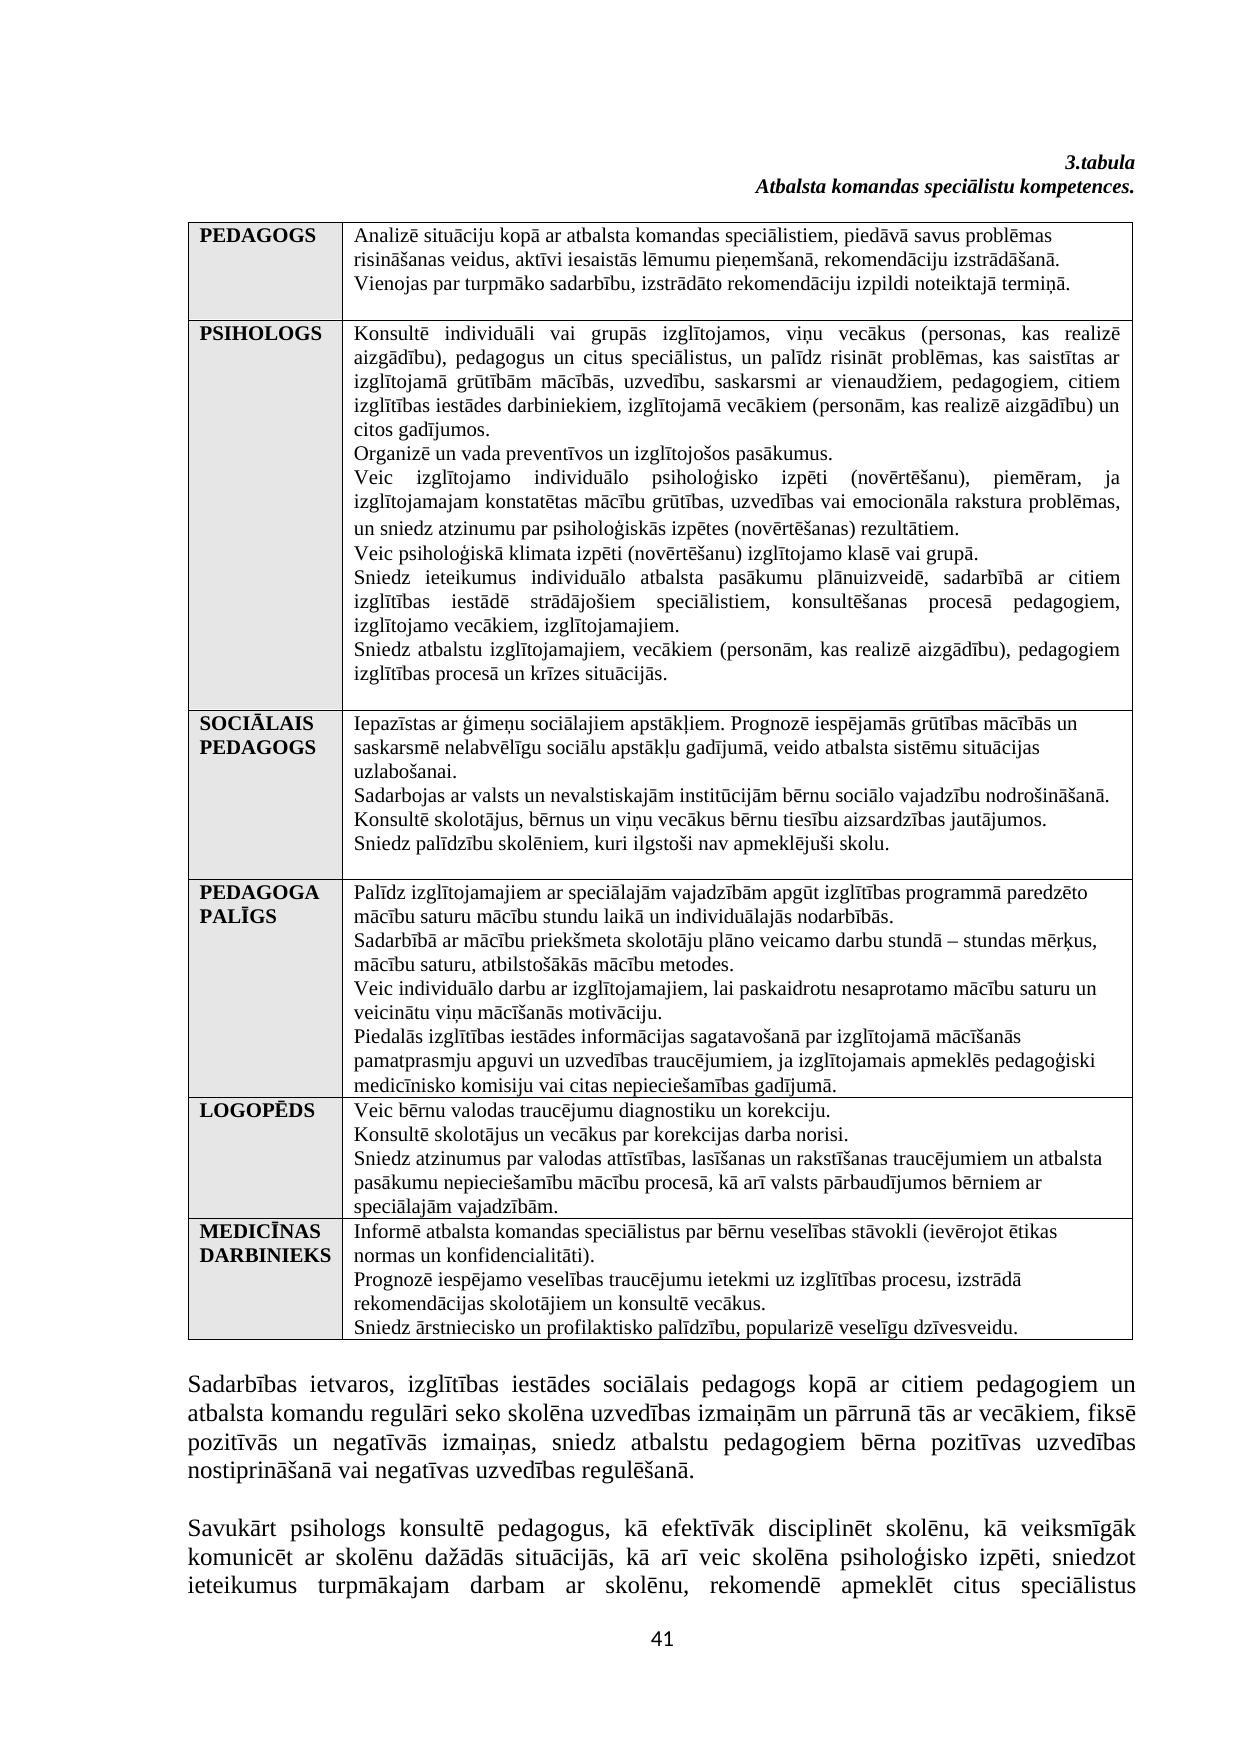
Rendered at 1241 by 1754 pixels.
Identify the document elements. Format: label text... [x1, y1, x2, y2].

table_cell Palīdz izglītojamajiem ar speciālajām vajadzībām apgūt izglītības programmā paredzēto mācību saturu mācību stundu laikā un individuālajās nodarbībās. Sadarbībā ar mācību priekšmeta skolotāju plāno veicamo darbu stundā – stundas mērķus, mācību saturu, atbilstošākās mācību metodes. Veic individuālo darbu ar izglītojamajiem, lai paskaidrotu nesaprotamo mācību saturu un veicinātu viņu mācīšanās motivāciju. Piedalās izglītības iestādes informācijas sagatavošanā par izglītojamā mācīšanās pamatprasmju apguvi un uzvedības traucējumiem, ja izglītojamais apmeklēs pedagoģiski medicīnisko komisiju vai citas nepieciešamības gadījumā. [343, 880, 1132, 1097]
table_cell LOGOPĒDS [189, 1098, 342, 1218]
table_cell Informē atbalsta komandas speciālistus par bērnu veselības stāvokli (ievērojot ētikas normas un konfidencialitāti). Prognozē iespējamo veselības traucējumu ietekmi uz izglītības procesu, izstrādā rekomendācijas skolotājiem un konsultē vecākus. Sniedz ārstniecisko un profilaktisko palīdzību, popularizē veselīgu dzīvesveidu. [343, 1219, 1132, 1339]
table_cell PEDAGOGA PALĪGS [189, 880, 342, 1097]
text Sadarbības ietvaros, izglītības iestādes sociālais pedagogs kopā ar citiem pedagogiem un atbalsta komandu regulāri seko skolēna uzvedības izmaiņām un pārrunā tās ar vecākiem, fiksē pozitīvās un negatīvās izmaiņas, sniedz atbalstu pedagogiem bērna pozitīvas uzvedības nostiprināšanā vai negatīvas uzvedības regulēšanā. [187, 1369, 1137, 1484]
table_header Analizē situāciju kopā ar atbalsta komandas speciālistiem, piedāvā savus problēmas risināšanas veidus, aktīvi iesaistās lēmumu pieņemšanā, rekomendāciju izstrādāšanā. Vienojas par turpmāko sadarbību, izstrādāto rekomendāciju izpildi noteiktajā termiņā. [343, 223, 1132, 319]
table_cell SOCIĀLAIS PEDAGOGS [189, 711, 342, 879]
table_cell Veic bērnu valodas traucējumu diagnostiku un korekciju. Konsultē skolotājus un vecākus par korekcijas darba norisi. Sniedz atzinumus par valodas attīstības, lasīšanas un rakstīšanas traucējumiem un atbalsta pasākumu nepieciešamību mācību procesā, kā arī valsts pārbaudījumos bērniem ar speciālajām vajadzībām. [343, 1098, 1132, 1218]
text 3.tabula [187, 150, 1137, 174]
table_header PEDAGOGS [189, 223, 342, 319]
table_cell Iepazīstas ar ģimeņu sociālajiem apstākļiem. Prognozē iespējamās grūtības mācībās un saskarsmē nelabvēlīgu sociālu apstākļu gadījumā, veido atbalsta sistēmu situācijas uzlabošanai. Sadarbojas ar valsts un nevalstiskajām institūcijām bērnu sociālo vajadzību nodrošināšanā. Konsultē skolotājus, bērnus un viņu vecākus bērnu tiesību aizsardzības jautājumos. Sniedz palīdzību skolēniem, kuri ilgstoši nav apmeklējuši skolu. [343, 711, 1132, 879]
text Atbalsta komandas speciālistu kompetences. [187, 174, 1137, 198]
table_cell MEDICĪNAS DARBINIEKS [189, 1219, 342, 1339]
table_cell PSIHOLOGS [189, 321, 342, 709]
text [187, 1513, 1137, 1599]
table_cell Konsultē individuāli vai grupās izglītojamos, viņu vecākus (personas, kas realizē aizgādību), pedagogus un citus speciālistus, un palīdz risināt problēmas, kas saistītas ar izglītojamā grūtībām mācībās, uzvedību, saskarsmi ar vienaudžiem, pedagogiem, citiem izglītības iestādes darbiniekiem, izglītojamā vecākiem (personām, kas realizē aizgādību) un citos gadījumos. Organizē un vada preventīvos un izglītojošos pasākumus. Veic izglītojamo individuālo psiholoģisko izpēti (novērtēšanu), piemēram, ja izglītojamajam konstatētas mācību grūtības, uzvedības vai emocionāla rakstura problēmas, un sniedz atzinumu par psiholoģiskās izpētes (novērtēšanas) rezultātiem. Veic psiholoģiskā klimata izpēti (novērtēšanu) izglītojamo klasē vai grupā. Sniedz ieteikumus individuālo atbalsta pasākumu plānuizveidē, sadarbībā ar citiem izglītības iestādē strādājošiem speciālistiem, konsultēšanas procesā pedagogiem, izglītojamo vecākiem, izglītojamajiem. Sniedz atbalstu izglītojamajiem, vecākiem (personām, kas realizē aizgādību), pedagogiem izglītības procesā un krīzes situācijās. [343, 321, 1132, 709]
